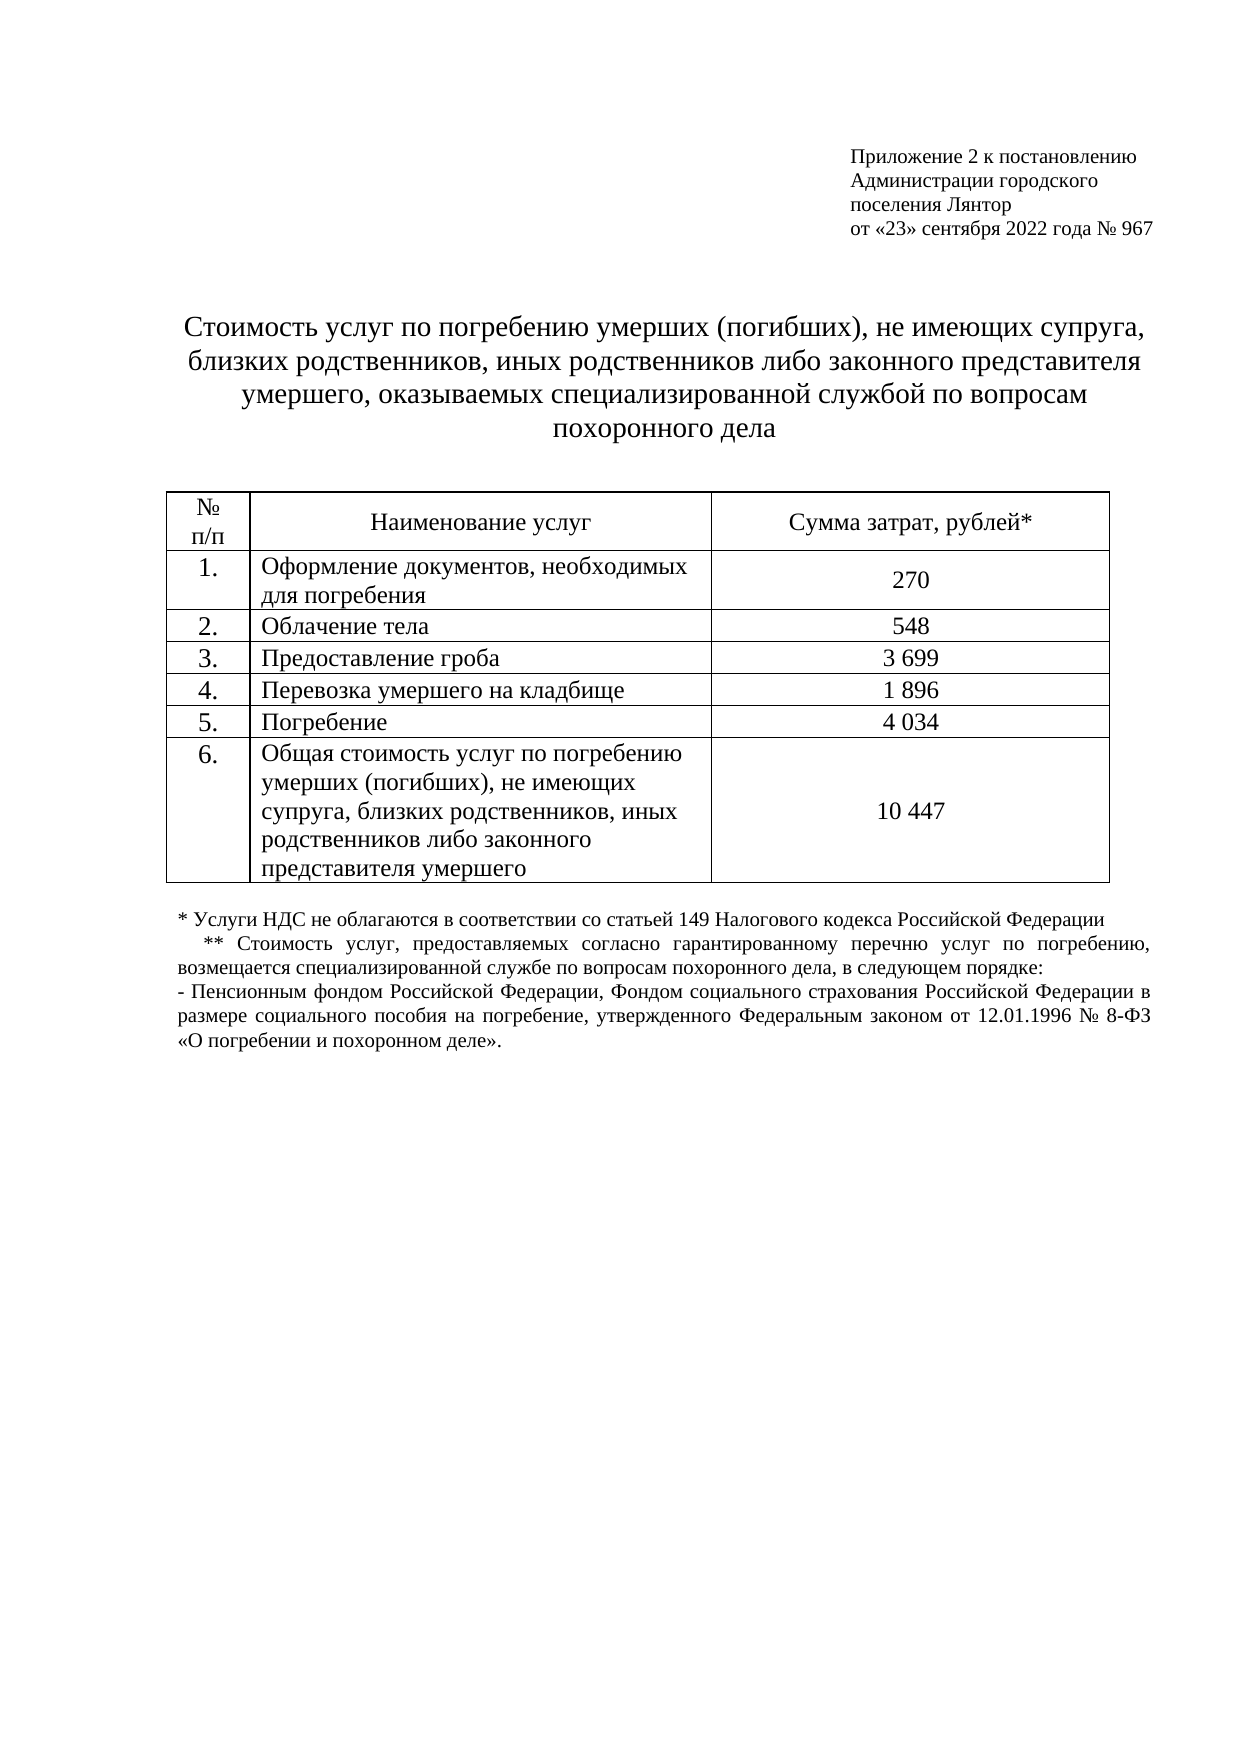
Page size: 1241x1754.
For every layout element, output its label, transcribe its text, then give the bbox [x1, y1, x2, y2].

table_cell 3. [167, 642, 249, 673]
table_cell 5. [167, 706, 249, 737]
text Стоимость услуг по погребению умерших (погибших), не имеющих супруга, близких родственников, иных родственников либо законного представителя умершего, оказываемых специализированной службой по вопросам похоронного дела [177, 309, 1152, 443]
table_cell 4. [167, 674, 249, 705]
table_cell Погребение [251, 706, 711, 737]
text * Услуги НДС не облагаются в соответствии со статьей 149 Налогового кодекса Российской Федерации [177, 907, 1152, 931]
table_cell 6. [167, 738, 249, 882]
table_cell 2. [167, 610, 249, 641]
text Администрации городского [850, 168, 1180, 192]
text - Пенсионным фондом Российской Федерации, Фондом социального страхования Российской Федерации в размере социального пособия на погребение, утвержденного Федеральным законом от 12.01.1996 № 8-ФЗ «О погребении и похоронном деле». [177, 979, 1152, 1052]
table_header № п/п [167, 493, 249, 550]
table_cell Перевозка умершего на кладбище [251, 674, 711, 705]
table_cell Общая стоимость услуг по погребению умерших (погибших), не имеющих супруга, близких родственников, иных родственников либо законного представителя умершего [251, 738, 711, 882]
table_cell 1. [167, 551, 249, 608]
table_cell 3 699 [712, 642, 1109, 673]
text поселения Лянтор [850, 192, 1180, 216]
table_cell 548 [712, 610, 1109, 641]
text от «23» сентября 2022 года № 967 [850, 216, 1180, 240]
table_cell 1 896 [712, 674, 1109, 705]
table_header Наименование услуг [251, 493, 711, 550]
table_header Сумма затрат, рублей* [712, 493, 1109, 550]
table_cell 4 034 [712, 706, 1109, 737]
text Приложение 2 к постановлению [850, 144, 1180, 168]
table_cell Облачение тела [251, 610, 711, 641]
table_cell Предоставление гроба [251, 642, 711, 673]
table_cell 270 [712, 551, 1109, 608]
table_cell Оформление документов, необходимых для погребения [251, 551, 711, 608]
table_cell 10 447 [712, 738, 1109, 882]
text ** Стоимость услуг, предоставляемых согласно гарантированному перечню услуг по погребению, возмещается специализированной службе по вопросам похоронного дела, в следующем порядке: [177, 931, 1152, 979]
